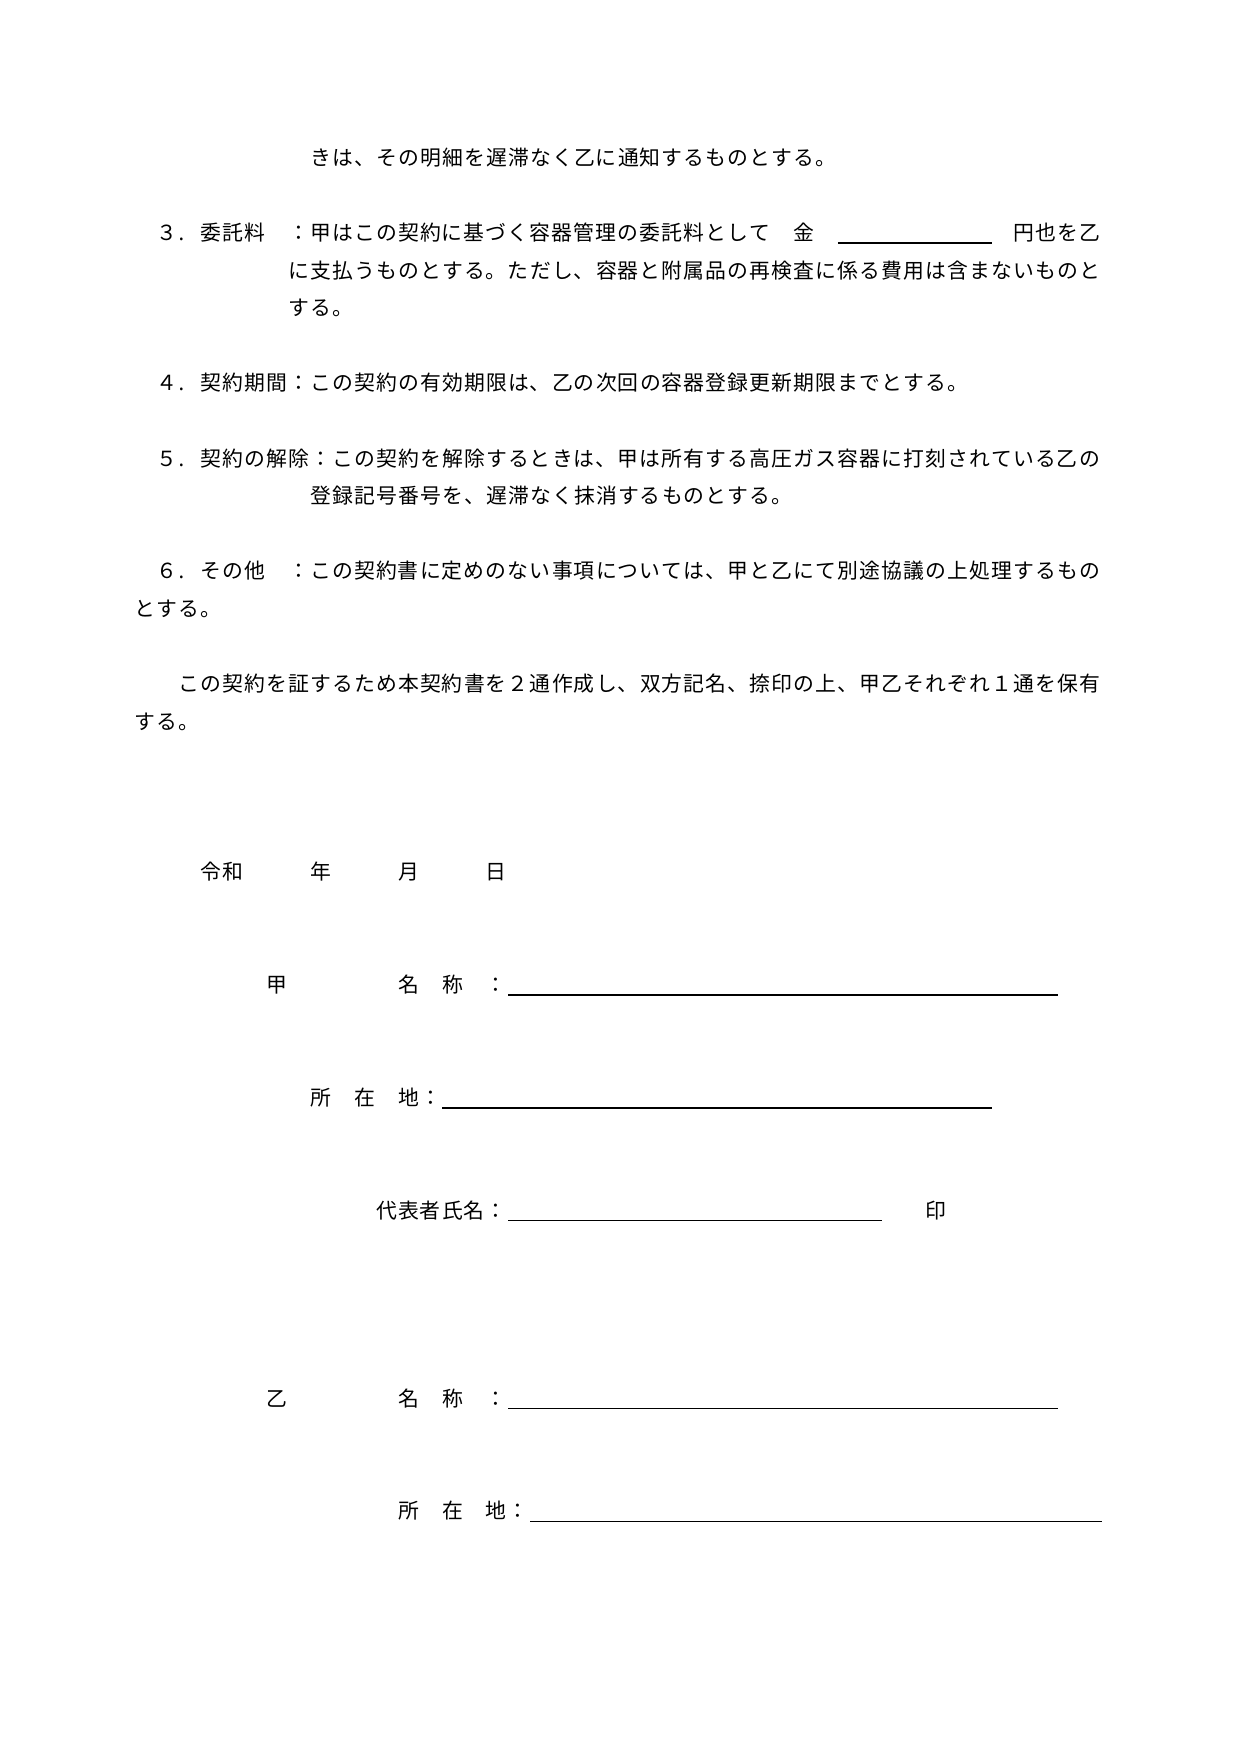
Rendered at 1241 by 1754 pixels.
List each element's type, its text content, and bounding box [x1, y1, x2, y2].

text ３.委託料 ：甲はこの契約に基づく容器管理の委託料として 金 円也を乙に支払うものとする。ただし、容器と附属品の再検査に係る費用は含まないものとする。 [134, 213, 1101, 325]
text 所 在 地： [134, 1077, 1101, 1115]
text 所 在 地： [134, 1491, 1101, 1529]
text 令和 年 月 日 [134, 852, 1101, 889]
text ６.その他 ：この契約書に定めのない事項については、甲と乙にて別途協議の上処理するものとする。 [134, 551, 1101, 626]
text ４.契約期間：この契約の有効期限は、乙の次回の容器登録更新期限までとする。 [134, 363, 1101, 401]
text ５.契約の解除：この契約を解除するときは、甲は所有する高圧ガス容器に打刻されている乙の登録記号番号を、遅滞なく抹消するものとする。 [134, 438, 1101, 513]
text 甲 名 称 ： [134, 965, 1101, 1002]
text 代表者氏名： 印 [134, 1190, 1101, 1228]
text 乙 名 称 ： [134, 1378, 1101, 1416]
text この契約を証するため本契約書を２通作成し、双方記名、捺印の上、甲乙それぞれ１通を保有する。 [134, 664, 1101, 739]
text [134, 137, 1101, 175]
